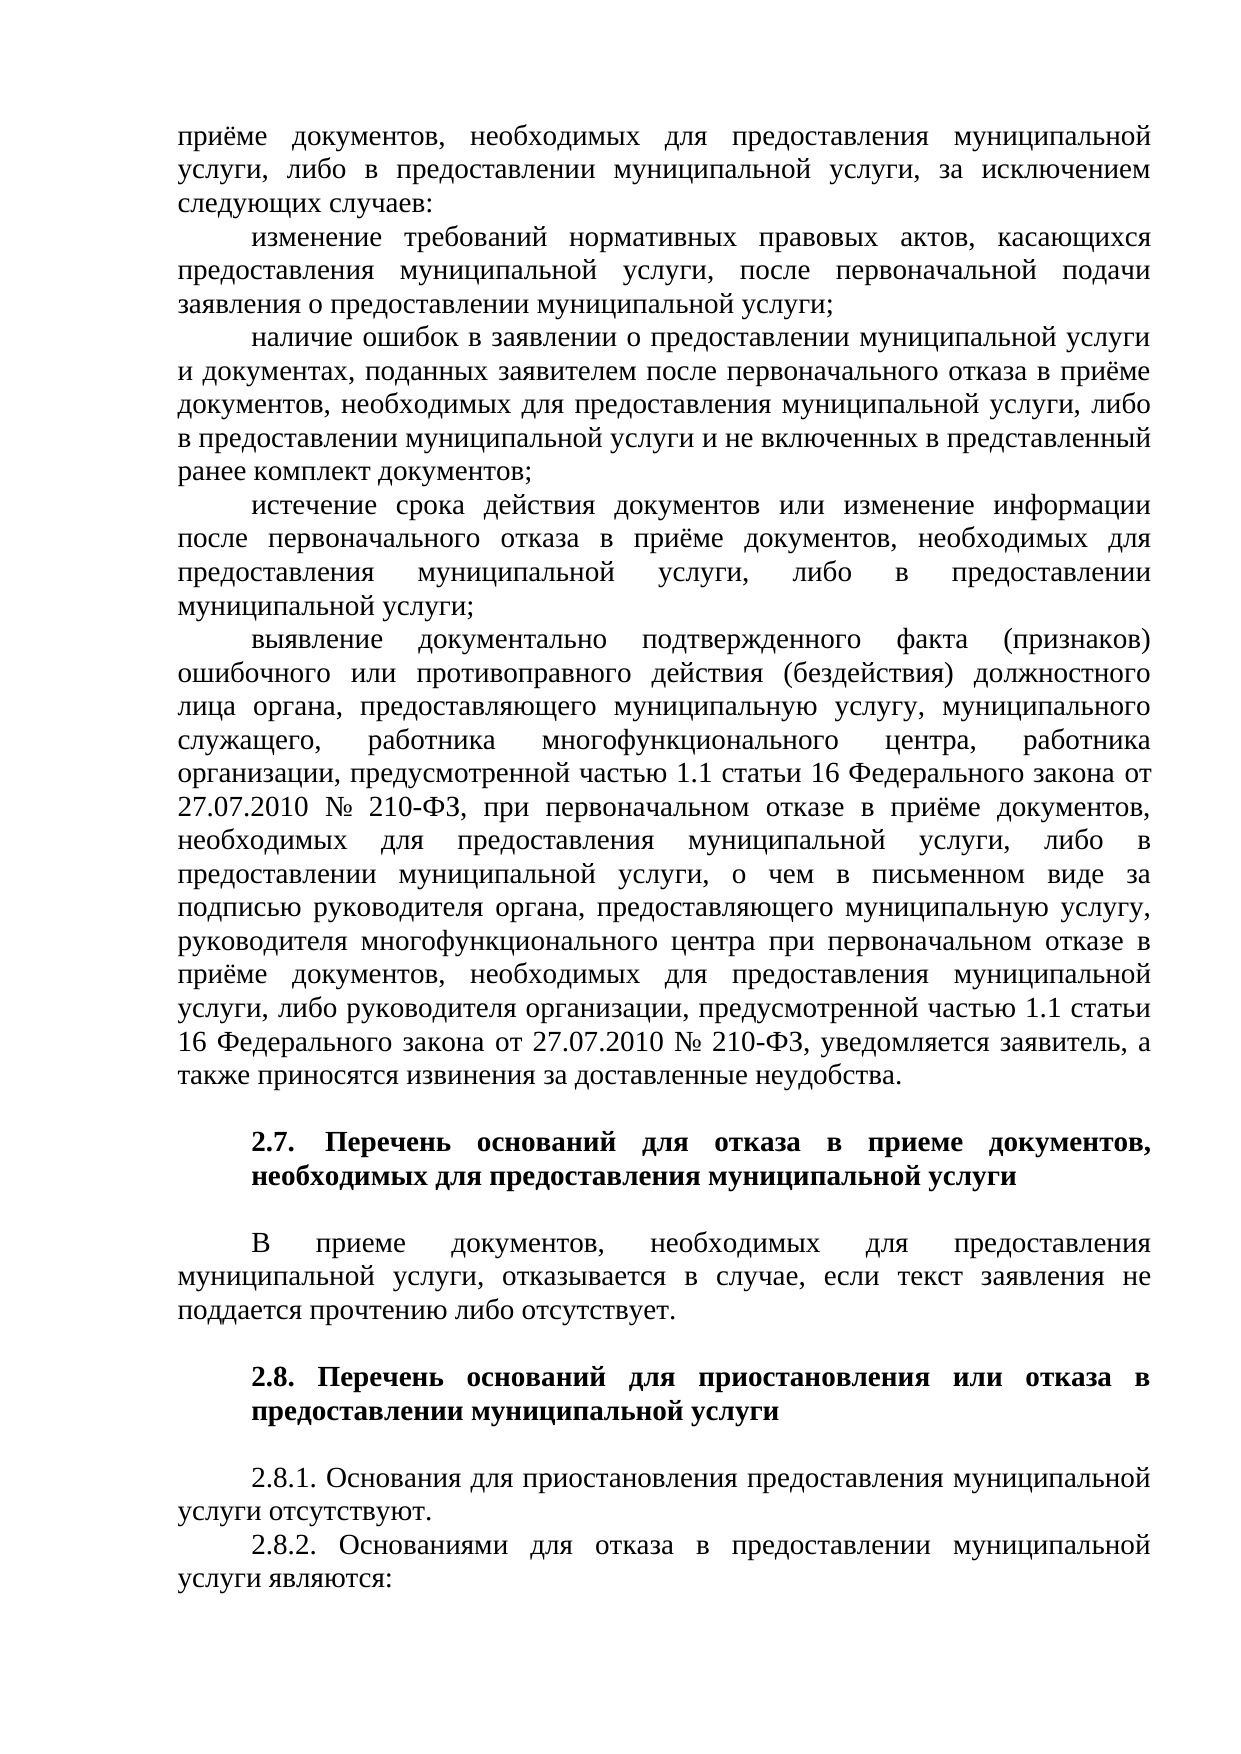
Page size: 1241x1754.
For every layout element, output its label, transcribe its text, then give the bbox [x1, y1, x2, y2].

text наличие ошибок в заявлении о предоставлении муниципальной услуги и документах, поданных заявителем после первоначального отказа в приёме документов, необходимых для предоставления муниципальной услуги, либо в предоставлении муниципальной услуги и не включенных в представленный ранее комплект документов; [177, 319, 1152, 487]
text выявление документально подтвержденного факта (признаков) ошибочного или противоправного действия (бездействия) должностного лица органа, предоставляющего муниципальную услугу, муниципального служащего, работника многофункционального центра, работника организации, предусмотренной частью 1.1 статьи 16 Федерального закона от 27.07.2010 № 210-ФЗ, при первоначальном отказе в приёме документов, необходимых для предоставления муниципальной услуги, либо в предоставлении муниципальной услуги, о чем в письменном виде за подписью руководителя органа, предоставляющего муниципальную услугу, руководителя многофункционального центра при первоначальном отказе в приёме документов, необходимых для предоставления муниципальной услуги, либо руководителя организации, предусмотренной частью 1.1 статьи 16 Федерального закона от 27.07.2010 № 210-ФЗ, уведомляется заявитель, а также приносятся извинения за доставленные неудобства. [177, 621, 1152, 1091]
text 2.8. Перечень оснований для приостановления или отказа в предоставлении муниципальной услуги [251, 1359, 1152, 1426]
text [177, 118, 1152, 219]
text В приеме документов, необходимых для предоставления муниципальной услуги, отказывается в случае, если текст заявления не поддается прочтению либо отсутствует. [177, 1225, 1152, 1326]
text истечение срока действия документов или изменение информации после первоначального отказа в приёме документов, необходимых для предоставления муниципальной услуги, либо в предоставлении муниципальной услуги; [177, 487, 1152, 621]
text изменение требований нормативных правовых актов, касающихся предоставления муниципальной услуги, после первоначальной подачи заявления о предоставлении муниципальной услуги; [177, 219, 1152, 319]
text 2.7. Перечень оснований для отказа в приеме документов, необходимых для предоставления муниципальной услуги [251, 1124, 1152, 1191]
text 2.8.1. Основания для приостановления предоставления муниципальной услуги отсутствуют. [177, 1460, 1152, 1527]
text 2.8.2. Основаниями для отказа в предоставлении муниципальной услуги являются: [177, 1527, 1152, 1594]
